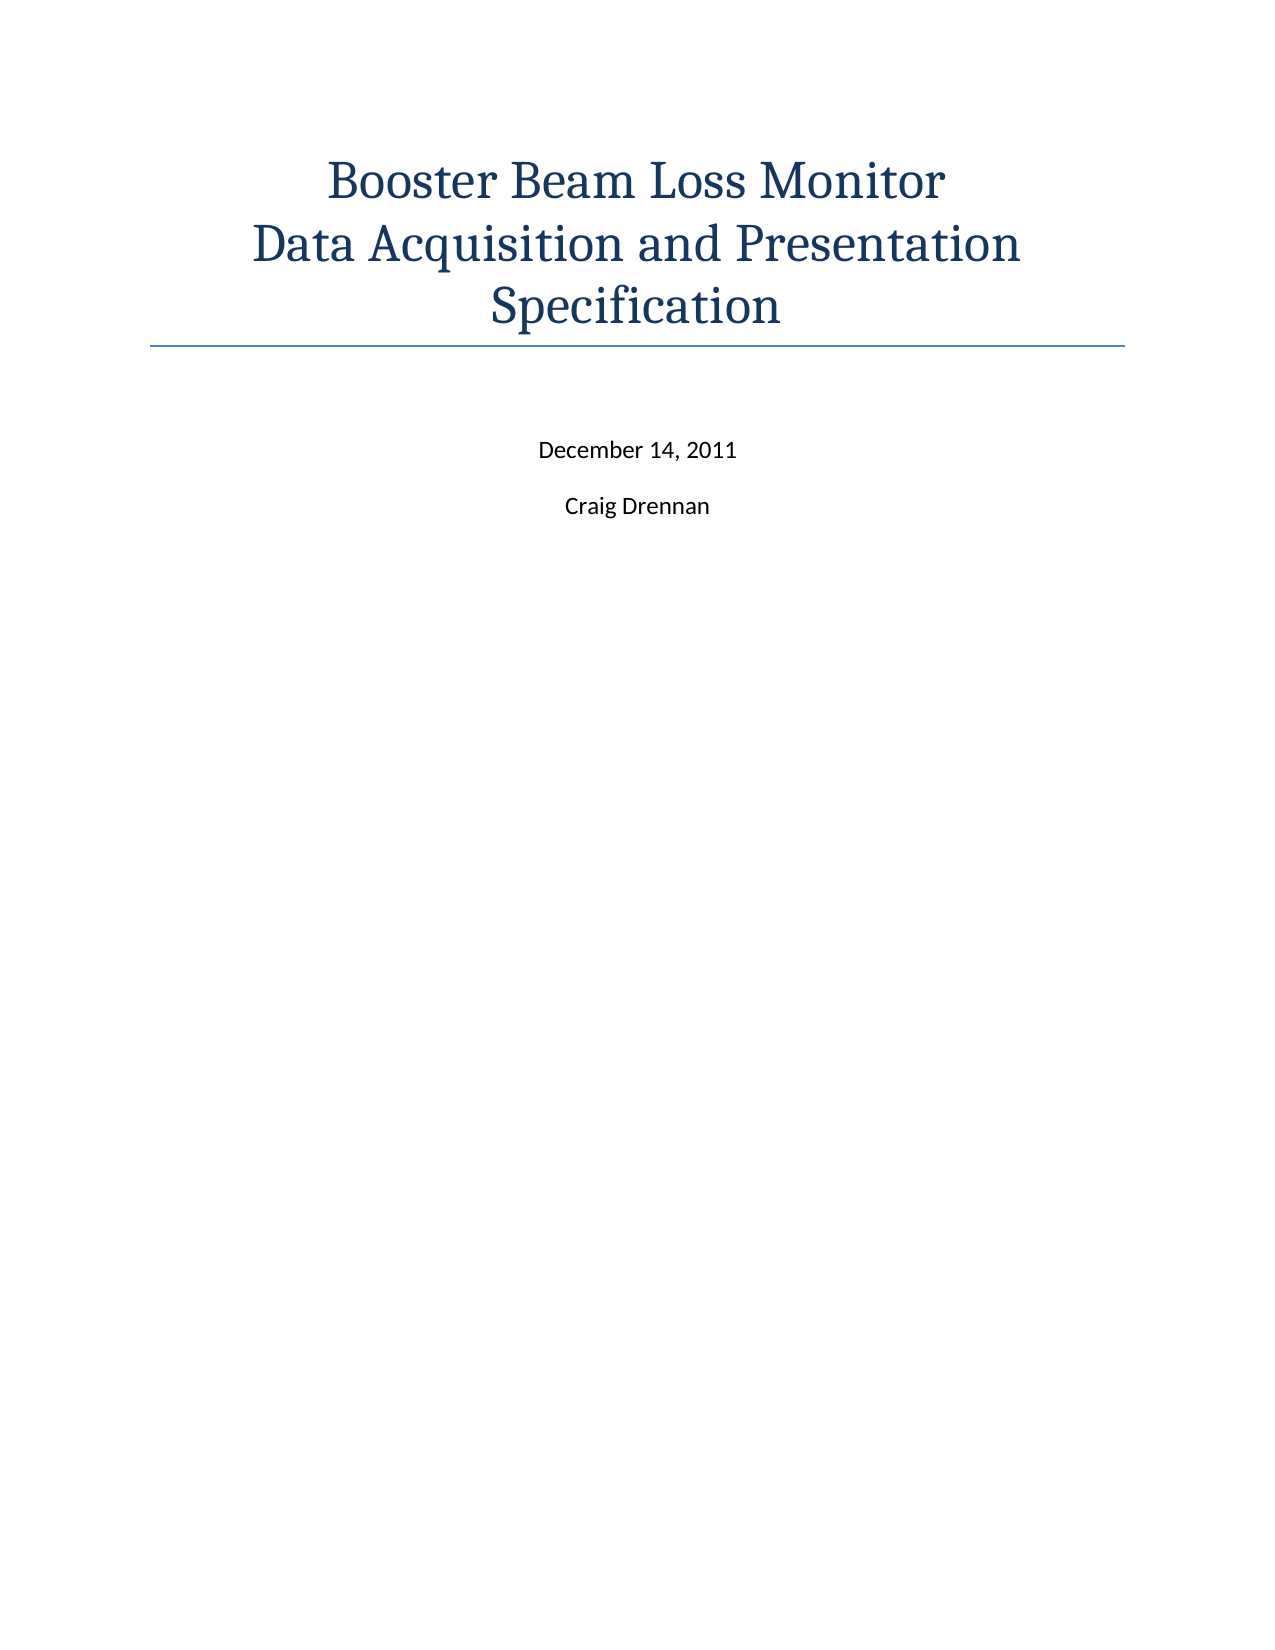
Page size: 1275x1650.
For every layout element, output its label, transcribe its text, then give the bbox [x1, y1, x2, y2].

title Specification [150, 274, 1125, 345]
text Craig Drennan [150, 490, 1125, 521]
title Data Acquisition and Presentation [150, 212, 1125, 274]
title Booster Beam Loss Monitor [150, 150, 1125, 212]
text December 14, 2011 [150, 434, 1125, 465]
